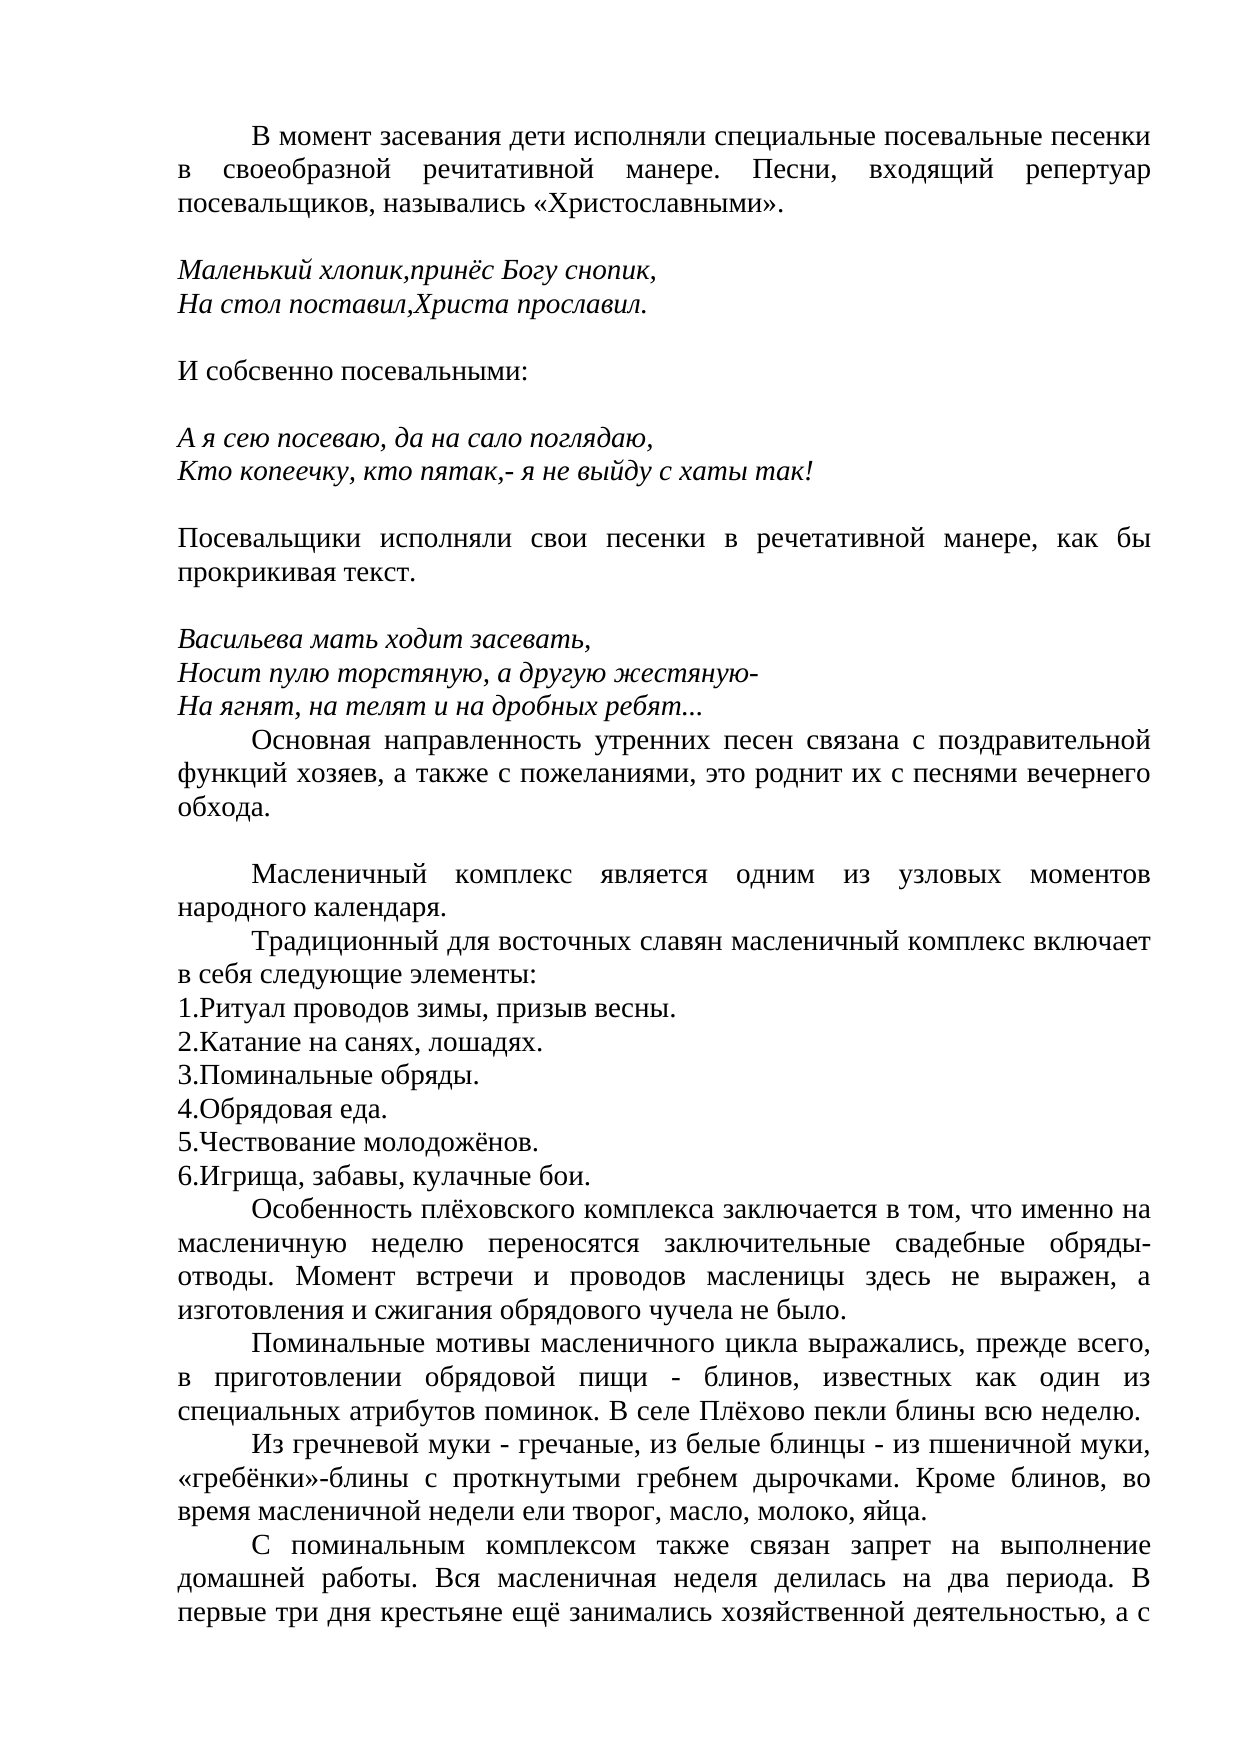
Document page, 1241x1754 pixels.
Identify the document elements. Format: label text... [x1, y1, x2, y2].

text 1.Ритуал проводов зимы, призыв весны. [177, 990, 1152, 1024]
text 2.Катание на санях, лошадях. [177, 1024, 1152, 1057]
text Традиционный для восточных славян масленичный комплекс включает в себя следующие элементы: [177, 923, 1152, 990]
text Кто копеечку, кто пятак,- я не выйду с хаты так! [177, 453, 1152, 487]
text 5.Чествование молодожёнов. [177, 1124, 1152, 1158]
text 3.Поминальные обряды. [177, 1057, 1152, 1091]
text Особенность плёховского комплекса заключается в том, что именно на масленичную неделю переносятся заключительные свадебные обряды-отводы. Момент встречи и проводов масленицы здесь не выражен, а изготовления и сжигания обрядового чучела не было. [177, 1191, 1152, 1326]
text Васильева мать ходит засевать, [177, 621, 1152, 655]
text И собсвенно посевальными: [177, 353, 1152, 386]
text Носит пулю торстяную, а другую жестяную- [177, 655, 1152, 688]
text 4.Обрядовая еда. [177, 1091, 1152, 1124]
text 6.Игрища, забавы, кулачные бои. [177, 1158, 1152, 1191]
text На стол поставил,Христа прославил. [177, 286, 1152, 319]
text Основная направленность утренних песен связана с поздравительной функций хозяев, а также с пожеланиями, это роднит их с песнями вечернего обхода. [177, 722, 1152, 822]
text Масленичный комплекс является одним из узловых моментов народного календаря. [177, 856, 1152, 923]
text Маленький хлопик,принёс Богу снопик, [177, 252, 1152, 286]
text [177, 1527, 1152, 1627]
text Посевальщики исполняли свои песенки в речетативной манере, как бы прокрикивая текст. [177, 521, 1152, 588]
text Поминальные мотивы масленичного цикла выражались, прежде всего, в приготовлении обрядовой пищи - блинов, известных как один из специальных атрибутов поминок. В селе Плёхово пекли блины всю неделю. Из гречневой муки - гречаные, из белые блинцы - из пшеничной муки, «гребёнки»-блины с проткнутыми гребнем дырочками. Кроме блинов, во время масленичной недели ели творог, масло, молоко, яйца. [177, 1326, 1152, 1527]
text А я сею посеваю, да на сало поглядаю, [177, 420, 1152, 453]
text На ягнят, на телят и на дробных ребят... [177, 688, 1152, 722]
text В момент засевания дети исполняли специальные посевальные песенки в своеобразной речитативной манере. Песни, входящий репертуар посевальщиков, назывались «Христославными». [177, 118, 1152, 219]
